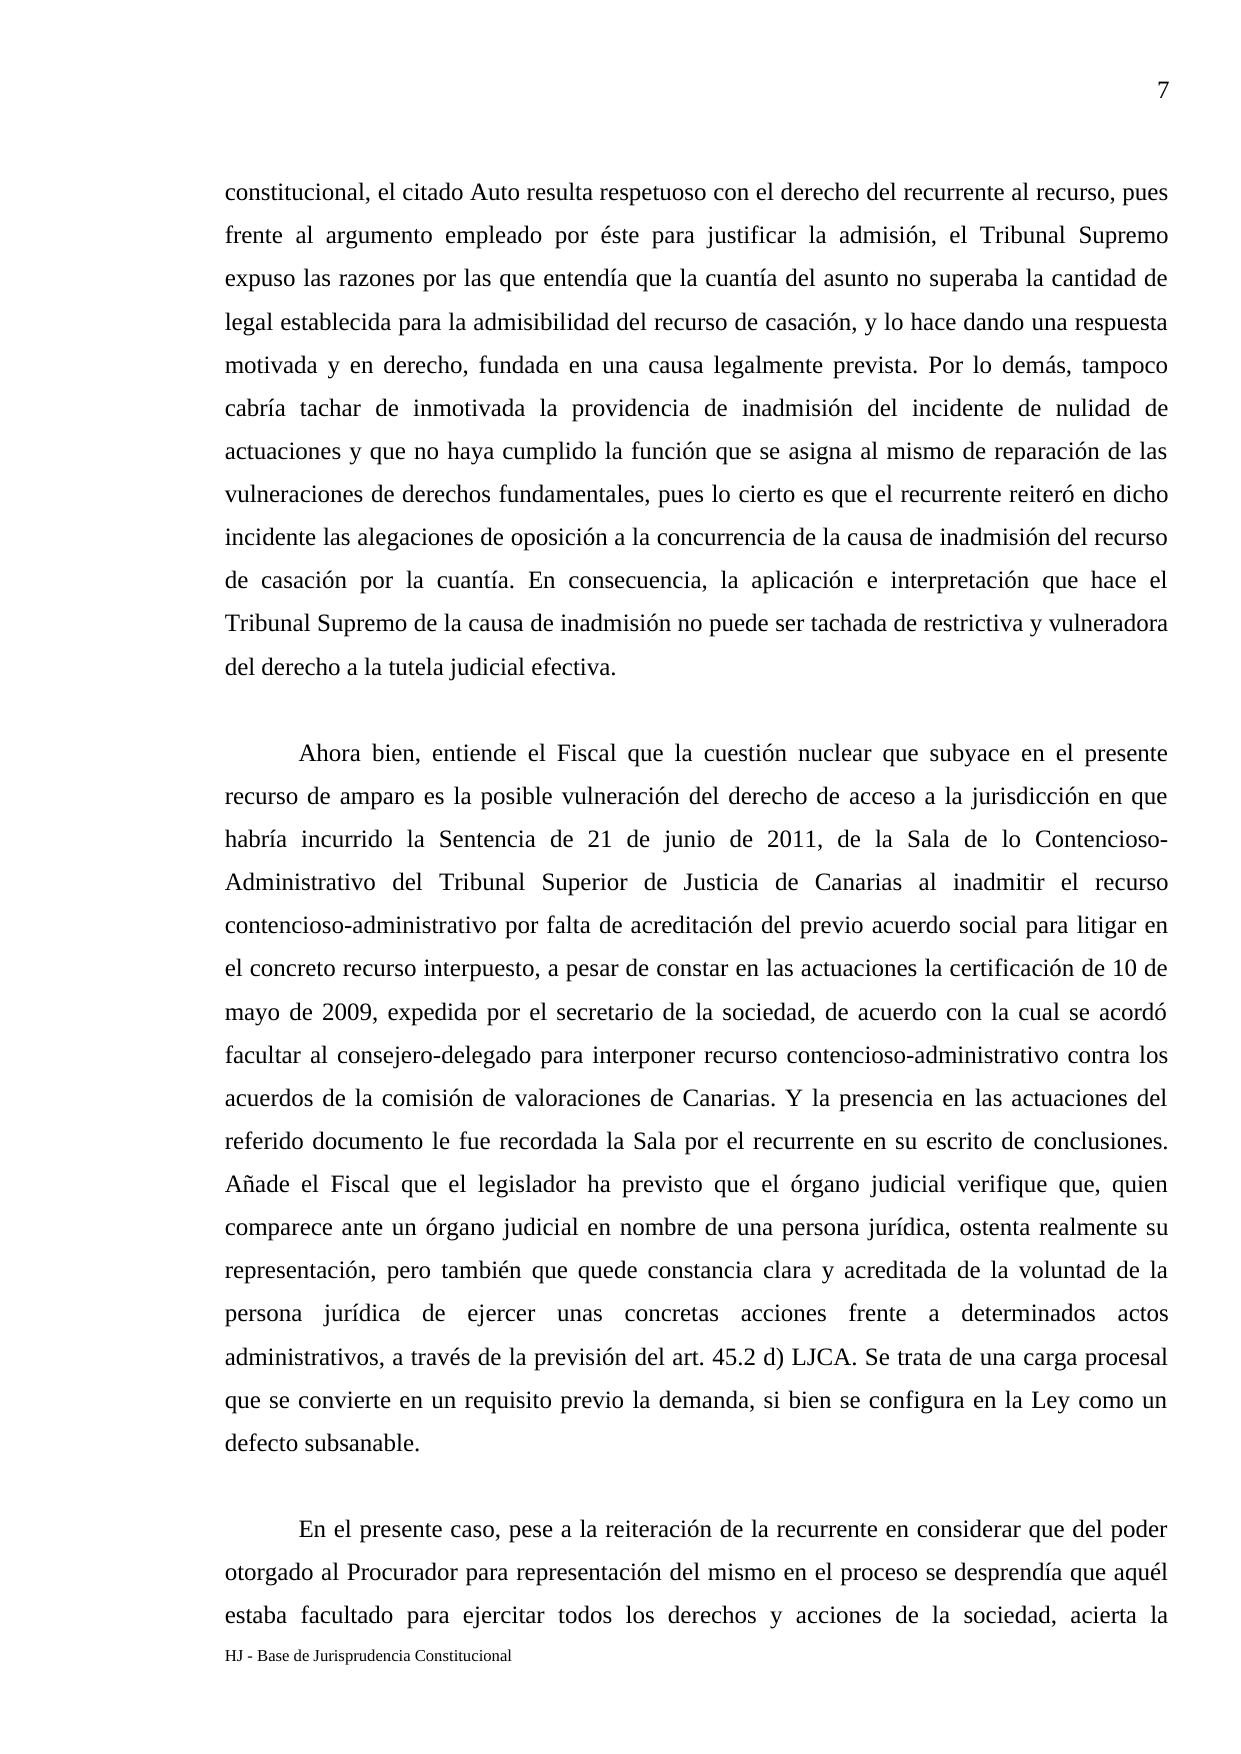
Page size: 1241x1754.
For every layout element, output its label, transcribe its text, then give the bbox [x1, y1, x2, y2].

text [224, 177, 1169, 680]
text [224, 1514, 1169, 1629]
text Ahora bien, entiende el Fiscal que la cuestión nuclear que subyace en el presente recurso de amparo es la posible vulneración del derecho de acceso a la jurisdicción en que habría incurrido la Sentencia de 21 de junio de 2011, de la Sala de lo Contencioso-Administrativo del Tribunal Superior de Justicia de Canarias al inadmitir el recurso contencioso-administrativo por falta de acreditación del previo acuerdo social para litigar en el concreto recurso interpuesto, a pesar de constar en las actuaciones la certificación de 10 de mayo de 2009, expedida por el secretario de la sociedad, de acuerdo con la cual se acordó facultar al consejero-delegado para interponer recurso contencioso-administrativo contra los acuerdos de la comisión de valoraciones de Canarias. Y la presencia en las actuaciones del referido documento le fue recordada la Sala por el recurrente en su escrito de conclusiones. Añade el Fiscal que el legislador ha previsto que el órgano judicial verifique que, quien comparece ante un órgano judicial en nombre de una persona jurídica, ostenta realmente su representación, pero también que quede constancia clara y acreditada de la voluntad de la persona jurídica de ejercer unas concretas acciones frente a determinados actos administrativos, a través de la previsión del art. 45.2 d) LJCA. Se trata de una carga procesal que se convierte en un requisito previo la demanda, si bien se configura en la Ley como un defecto subsanable. [224, 738, 1169, 1457]
